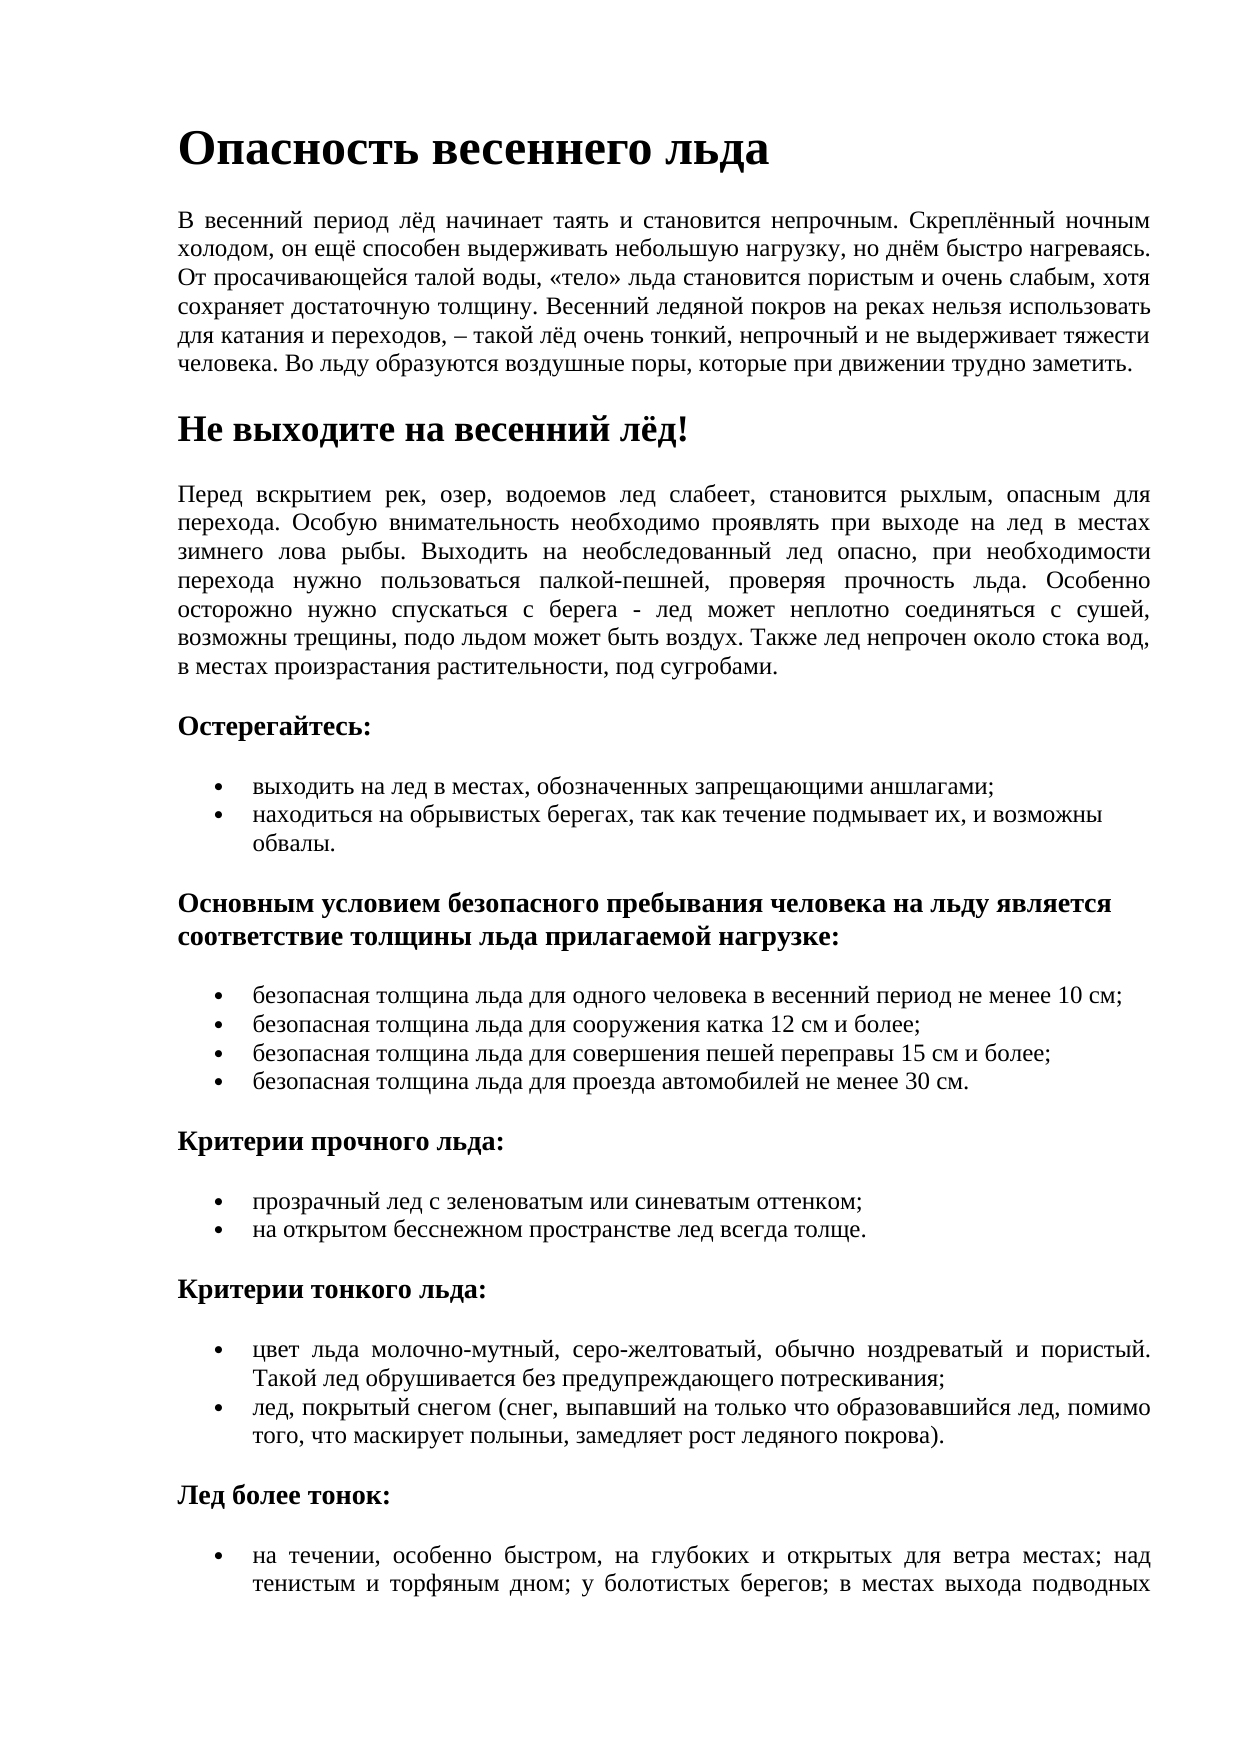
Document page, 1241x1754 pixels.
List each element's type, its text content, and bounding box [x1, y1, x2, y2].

list безопасная толщина льда для совершения пешей переправы 15 см и более; [215, 1038, 1152, 1066]
text Критерии тонкого льда: [177, 1272, 1152, 1305]
list безопасная толщина льда для проезда автомобилей не менее 30 см. [215, 1066, 1152, 1095]
list находиться на обрывистых берегах, так как течение подмывает их, и возможны обвалы. [215, 799, 1152, 857]
list выходить на лед в местах, обозначенных запрещающими аншлагами; [215, 771, 1152, 799]
text Критерии прочного льда: [177, 1124, 1152, 1157]
text Перед вскрытием рек, озер, водоемов лед слабеет, становится рыхлым, опасным для перехода. Особую внимательность необходимо проявлять при выходе на лед в местах зимнего лова рыбы. Выходить на необследованный лед опасно, при необходимости перехода нужно пользоваться палкой-пешней, проверяя прочность льда. Особенно осторожно нужно спускаться с берега - лед может неплотно соединяться с сушей, возможны трещины, подо льдом может быть воздух. Также лед непрочен около стока вод, в местах произрастания растительности, под сугробами. [177, 479, 1152, 680]
list прозрачный лед с зеленоватым или синеватым оттенком; [215, 1186, 1152, 1214]
text Опасность весеннего льда [177, 118, 1152, 176]
list безопасная толщина льда для одного человека в весенний период не менее 10 см; [215, 980, 1152, 1009]
text Остерегайтесь: [177, 709, 1152, 742]
text Основным условием безопасного пребывания человека на льду является соответствие толщины льда прилагаемой нагрузке: [177, 886, 1152, 951]
list на открытом бесснежном пространстве лед всегда толще. [215, 1214, 1152, 1243]
text В весенний период лёд начинает таять и становится непрочным. Скреплённый ночным холодом, он ещё способен выдерживать небольшую нагрузку, но днём быстро нагреваясь. От просачивающейся талой воды, «тело» льда становится пористым и очень слабым, хотя сохраняет достаточную толщину. Весенний ледяной покров на реках нельзя использовать для катания и переходов, – такой лёд очень тонкий, непрочный и не выдерживает тяжести человека. Во льду образуются воздушные поры, которые при движении трудно заметить. [177, 205, 1152, 377]
text Лед более тонок: [177, 1478, 1152, 1511]
list безопасная толщина льда для сооружения катка 12 см и более; [215, 1009, 1152, 1038]
list лед, покрытый снегом (снег, выпавший на только что образовавшийся лед, помимо того, что маскирует полыньи, замедляет рост ледяного покрова). [215, 1392, 1152, 1449]
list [215, 1540, 1152, 1597]
list цвет льда молочно-мутный, серо-желтоватый, обычно ноздреватый и пористый. Такой лед обрушивается без предупреждающего потрескивания; [215, 1334, 1152, 1392]
text Не выходите на весенний лёд! [177, 406, 1152, 449]
